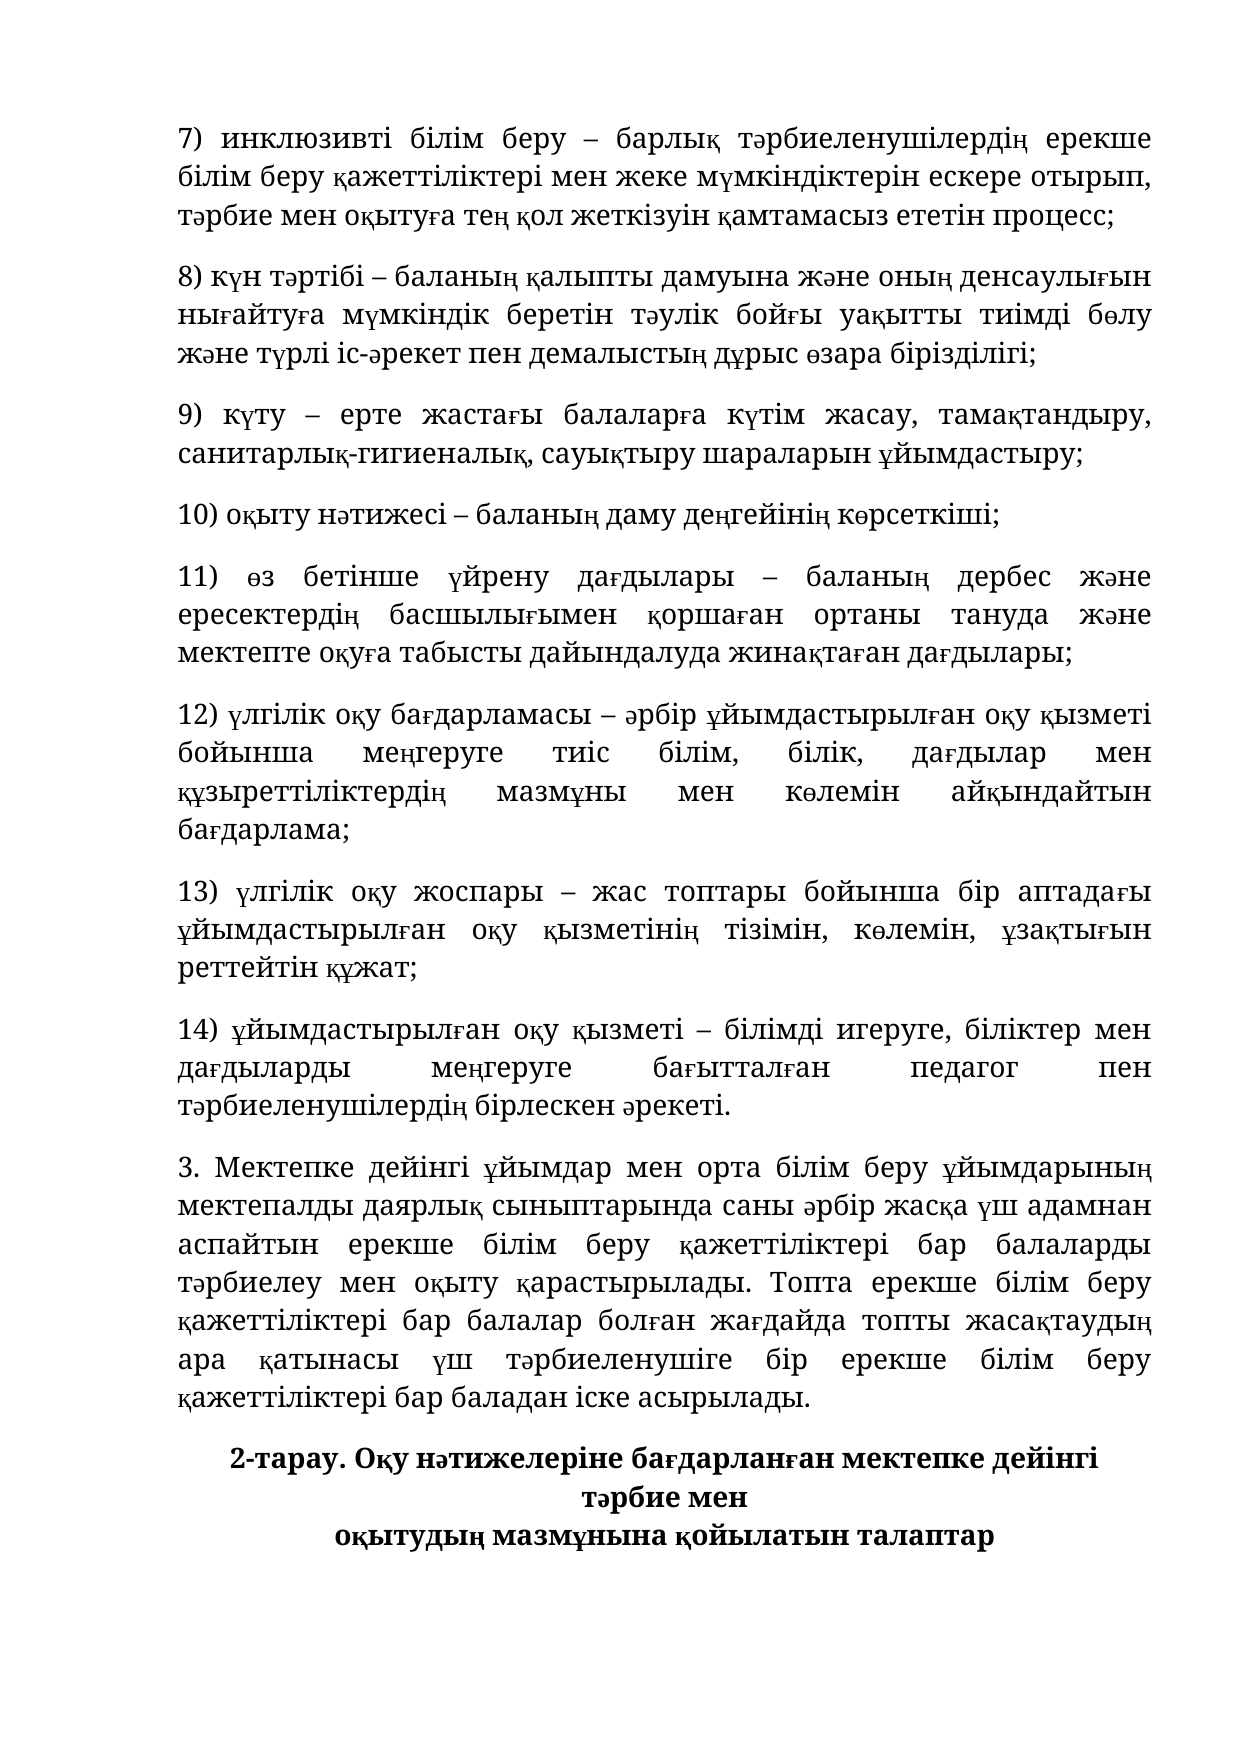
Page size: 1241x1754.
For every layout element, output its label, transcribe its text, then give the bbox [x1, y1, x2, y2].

text 3. Мектепке дейінгі ұйымдар мен орта білім беру ұйымдарының мектепалды даярлық сыныптарында саны әрбір жасқа үш адамнан аспайтын ерекше білім беру қажеттіліктері бар балаларды тәрбиелеу мен оқыту қарастырылады. Топта ерекше білім беру қажеттіліктері бар балалар болған жағдайда топты жасақтаудың ара қатынасы үш тәрбиеленушіге бір ерекше білім беру қажеттіліктері бар баладан іске асырылады. [177, 1147, 1152, 1416]
text 2-тарау. Оқу нәтижелеріне бағдарланған мектепке дейінгі тәрбие мен оқытудың мазмұнына қойылатын талаптар [177, 1439, 1152, 1554]
text 12) үлгілік оқу бағдарламасы – әрбір ұйымдастырылған оқу қызметі бойынша меңгеруге тиіс білім, білік, дағдылар мен құзыреттіліктердің мазмұны мен көлемін айқындайтын бағдарлама; [177, 694, 1152, 848]
text 10) оқыту нәтижесі – баланың даму деңгейінің көрсеткіші; [177, 494, 1152, 533]
text 9) күту – ерте жастағы балаларға күтім жасау, тамақтандыру, санитарлық-гигиеналық, сауықтыру шараларын ұйымдастыру; [177, 394, 1152, 471]
text 11) өз бетінше үйрену дағдылары – баланың дербес және ересектердің басшылығымен қоршаған ортаны тануда және мектепте оқуға табысты дайындалуда жинақтаған дағдылары; [177, 556, 1152, 671]
text 14) ұйымдастырылған оқу қызметі – білімді игеруге, біліктер мен дағдыларды меңгеруге бағытталған педагог пен тәрбиеленушілердің бірлескен әрекеті. [177, 1009, 1152, 1124]
text 13) үлгілік оқу жоспары – жас топтары бойынша бір аптадағы ұйымдастырылған оқу қызметінің тізімін, көлемін, ұзақтығын реттейтін құжат; [177, 871, 1152, 986]
text 7) инклюзивті білім беру – барлық тәрбиеленушілердің ерекше білім беру қажеттіліктері мен жеке мүмкіндіктерін ескере отырып, тәрбие мен оқытуға тең қол жеткізуін қамтамасыз ететін процесс; [177, 118, 1152, 233]
text 8) күн тәртібі – баланың қалыпты дамуына және оның денсаулығын нығайтуға мүмкіндік беретін тәулік бойғы уақытты тиімді бөлу және түрлі іс-әрекет пен демалыстың дұрыс өзара бірізділігі; [177, 256, 1152, 371]
